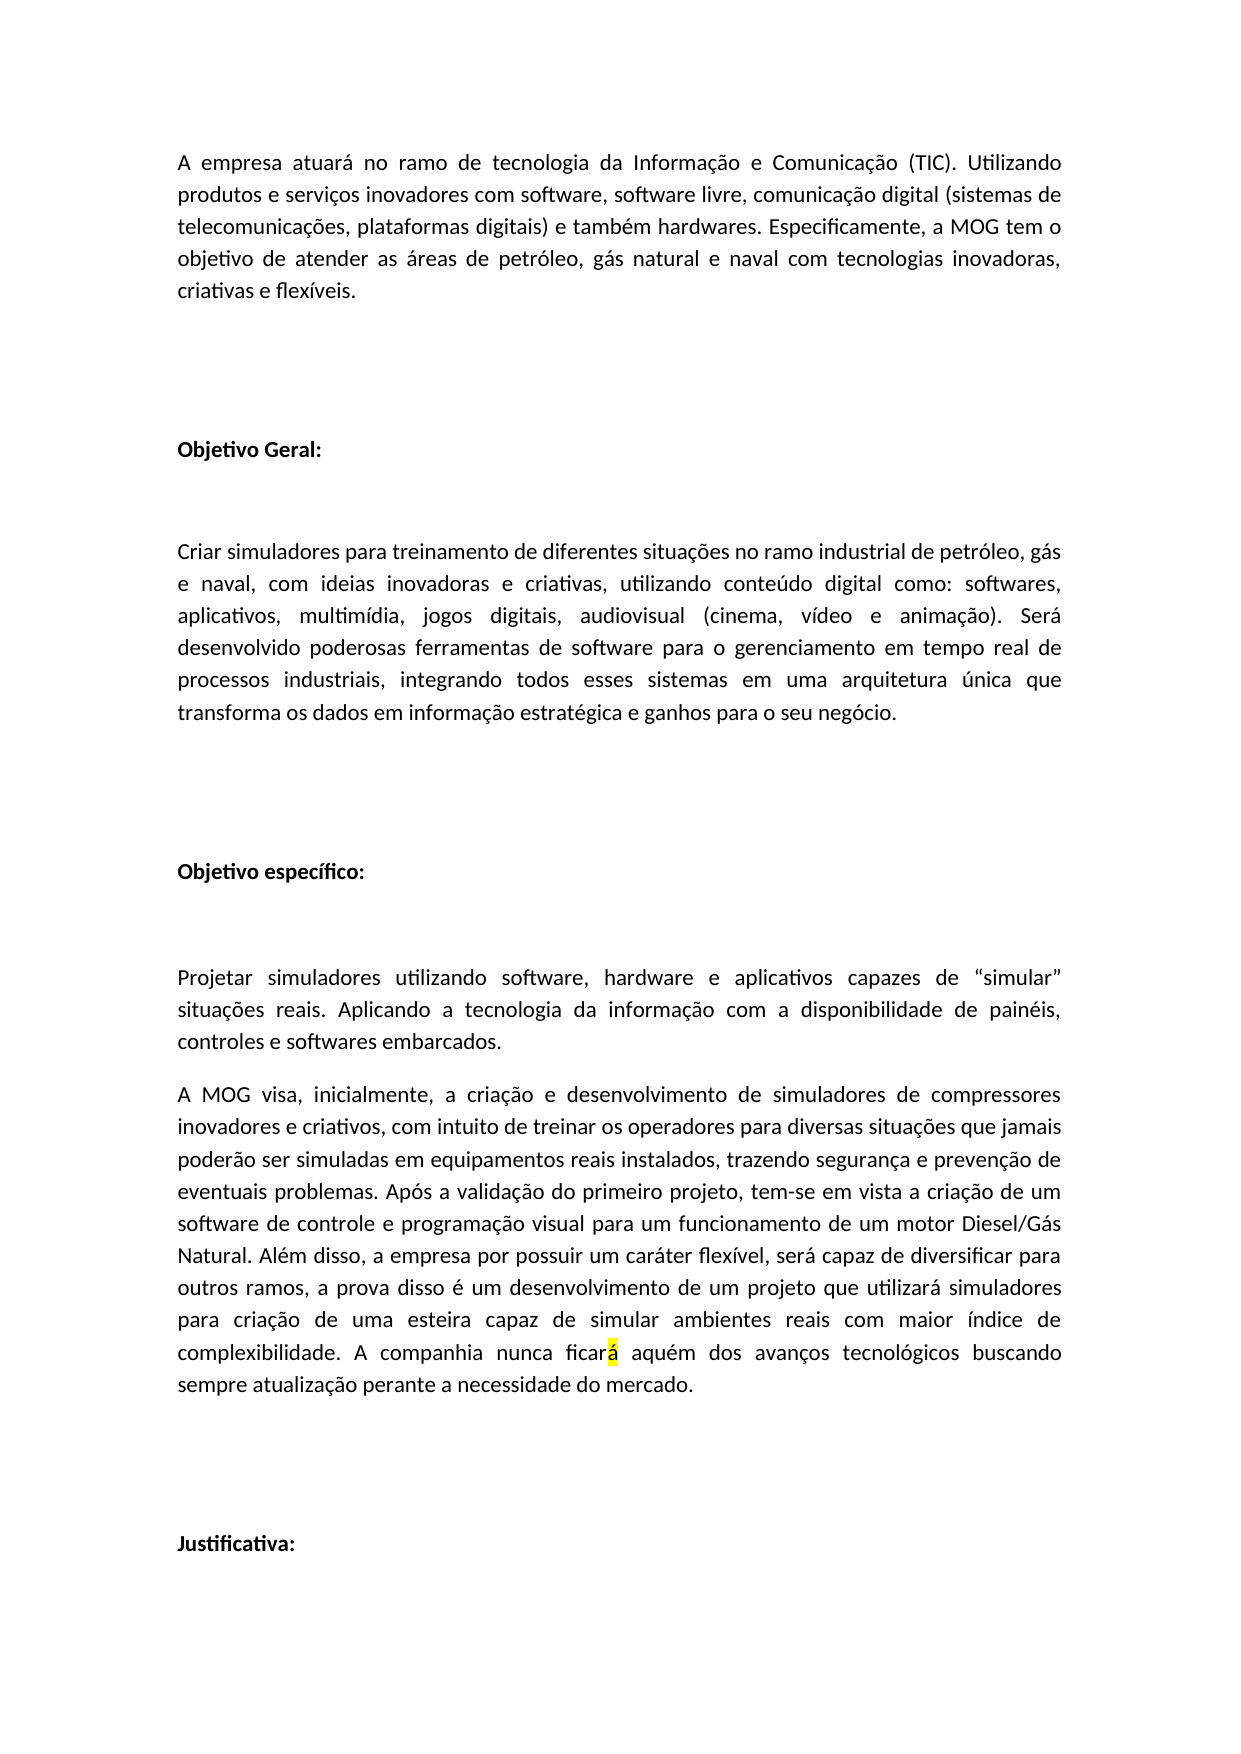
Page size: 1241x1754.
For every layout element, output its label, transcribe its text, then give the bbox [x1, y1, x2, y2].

text Projetar simuladores utilizando software, hardware e aplicativos capazes de “simular” situações reais. Aplicando a tecnologia da informação com a disponibilidade de painéis, controles e softwares embarcados. [177, 963, 1063, 1055]
text Objetivo Geral: [177, 435, 1063, 463]
text Criar simuladores para treinamento de diferentes situações no ramo industrial de petróleo, gás e naval, com ideias inovadoras e criativas, utilizando conteúdo digital como: softwares, aplicativos, multimídia, jogos digitais, audiovisual (cinema, vídeo e animação). Será desenvolvido poderosas ferramentas de software para o gerenciamento em tempo real de processos industriais, integrando todos esses sistemas em uma arquitetura única que transforma os dados em informação estratégica e ganhos para o seu negócio. [177, 537, 1063, 726]
text A MOG visa, inicialmente, a criação e desenvolvimento de simuladores de compressores inovadores e criativos, com intuito de treinar os operadores para diversas situações que jamais poderão ser simuladas em equipamentos reais instalados, trazendo segurança e prevenção de eventuais problemas. Após a validação do primeiro projeto, tem-se em vista a criação de um software de controle e programação visual para um funcionamento de um motor Diesel/Gás Natural. Além disso, a empresa por possuir um caráter flexível, será capaz de diversificar para outros ramos, a prova disso é um desenvolvimento de um projeto que utilizará simuladores para criação de uma esteira capaz de simular ambientes reais com maior índice de complexibilidade. A companhia nunca ficará aquém dos avanços tecnológicos buscando sempre atualização perante a necessidade do mercado. [177, 1080, 1063, 1398]
text Objetivo específico: [177, 857, 1063, 885]
text Justificativa: [177, 1529, 1063, 1557]
text A empresa atuará no ramo de tecnologia da Informação e Comunicação (TIC). Utilizando produtos e serviços inovadores com software, software livre, comunicação digital (sistemas de telecomunicações, plataformas digitais) e também hardwares. Especificamente, a MOG tem o objetivo de atender as áreas de petróleo, gás natural e naval com tecnologias inovadoras, criativas e flexíveis. [177, 148, 1063, 304]
